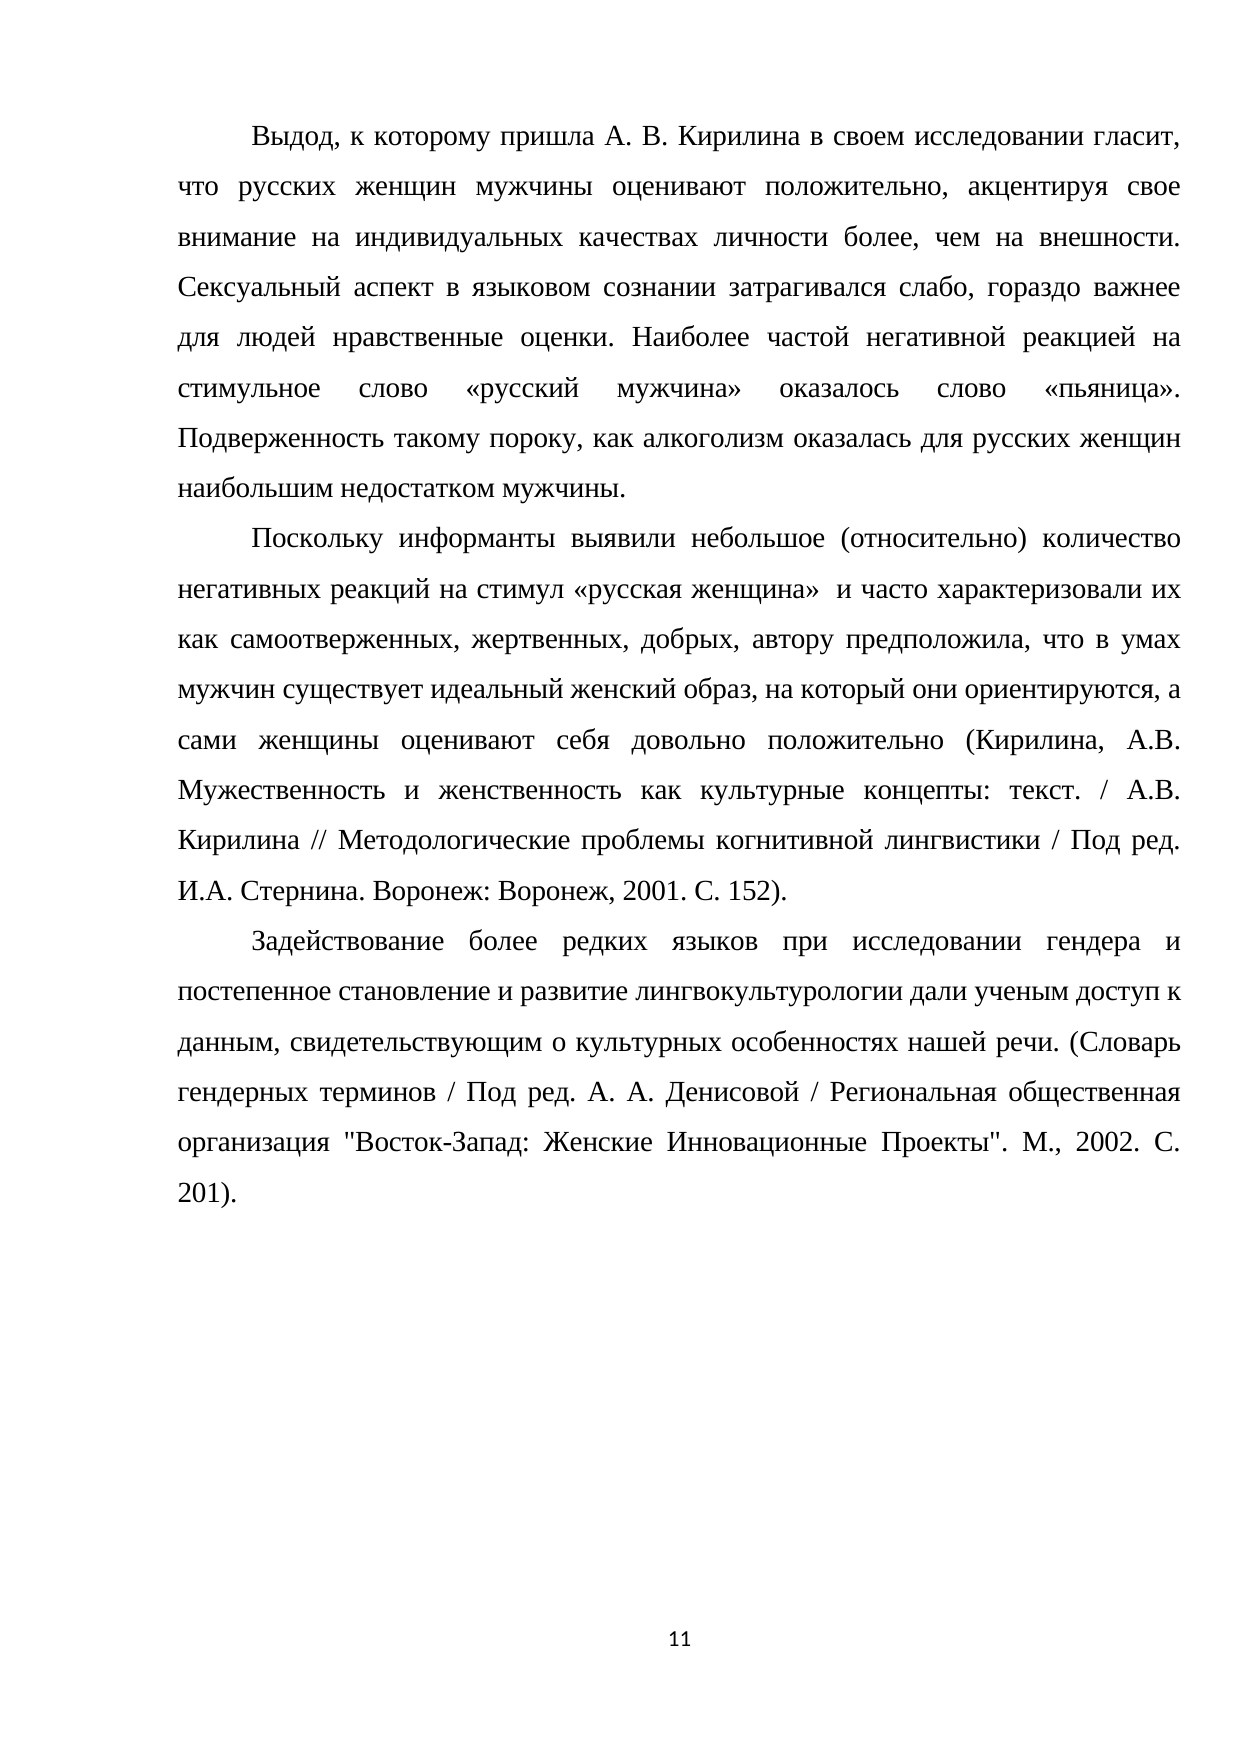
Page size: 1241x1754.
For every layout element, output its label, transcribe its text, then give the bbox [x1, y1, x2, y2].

text Поскольку информанты выявили небольшое (относительно) количество негативных реакций на стимул «русская женщина» и часто характеризовали их как самоотверженных, жертвенных, добрых, автору предположила, что в умах мужчин существует идеальный женский образ, на который они ориентируются, а сами женщины оценивают себя довольно положительно (Кирилина, А.В. Мужественность и женственность как культурные концепты: текст. / А.В. Кирилина // Методологические проблемы когнитивной лингвистики / Под ред. И.А. Стернина. Воронеж: Воронеж, 2001. С. 152). [177, 521, 1181, 906]
text Выдод, к которому пришла А. В. Кирилина в своем исследовании гласит, что русских женщин мужчины оценивают положительно, акцентируя свое внимание на индивидуальных качествах личности более, чем на внешности. Сексуальный аспект в языковом сознании затрагивался слабо, гораздо важнее для людей нравственные оценки. Наиболее частой негативной реакцией на стимульное слово «русский мужчина» оказалось слово «пьяница». Подверженность такому пороку, как алкоголизм оказалась для русских женщин наибольшим недостатком мужчины. [177, 118, 1181, 504]
list Задействование более редких языков при исследовании гендера и постепенное становление и развитие лингвокультурологии дали ученым доступ к данным, свидетельствующим о культурных особенностях нашей речи. (Словарь гендерных терминов / Под ред. А. А. Денисовой / Региональная общественная организация "Восток-Запад: Женские Инновационные Проекты". М., 2002. С. 201). [177, 923, 1181, 1208]
